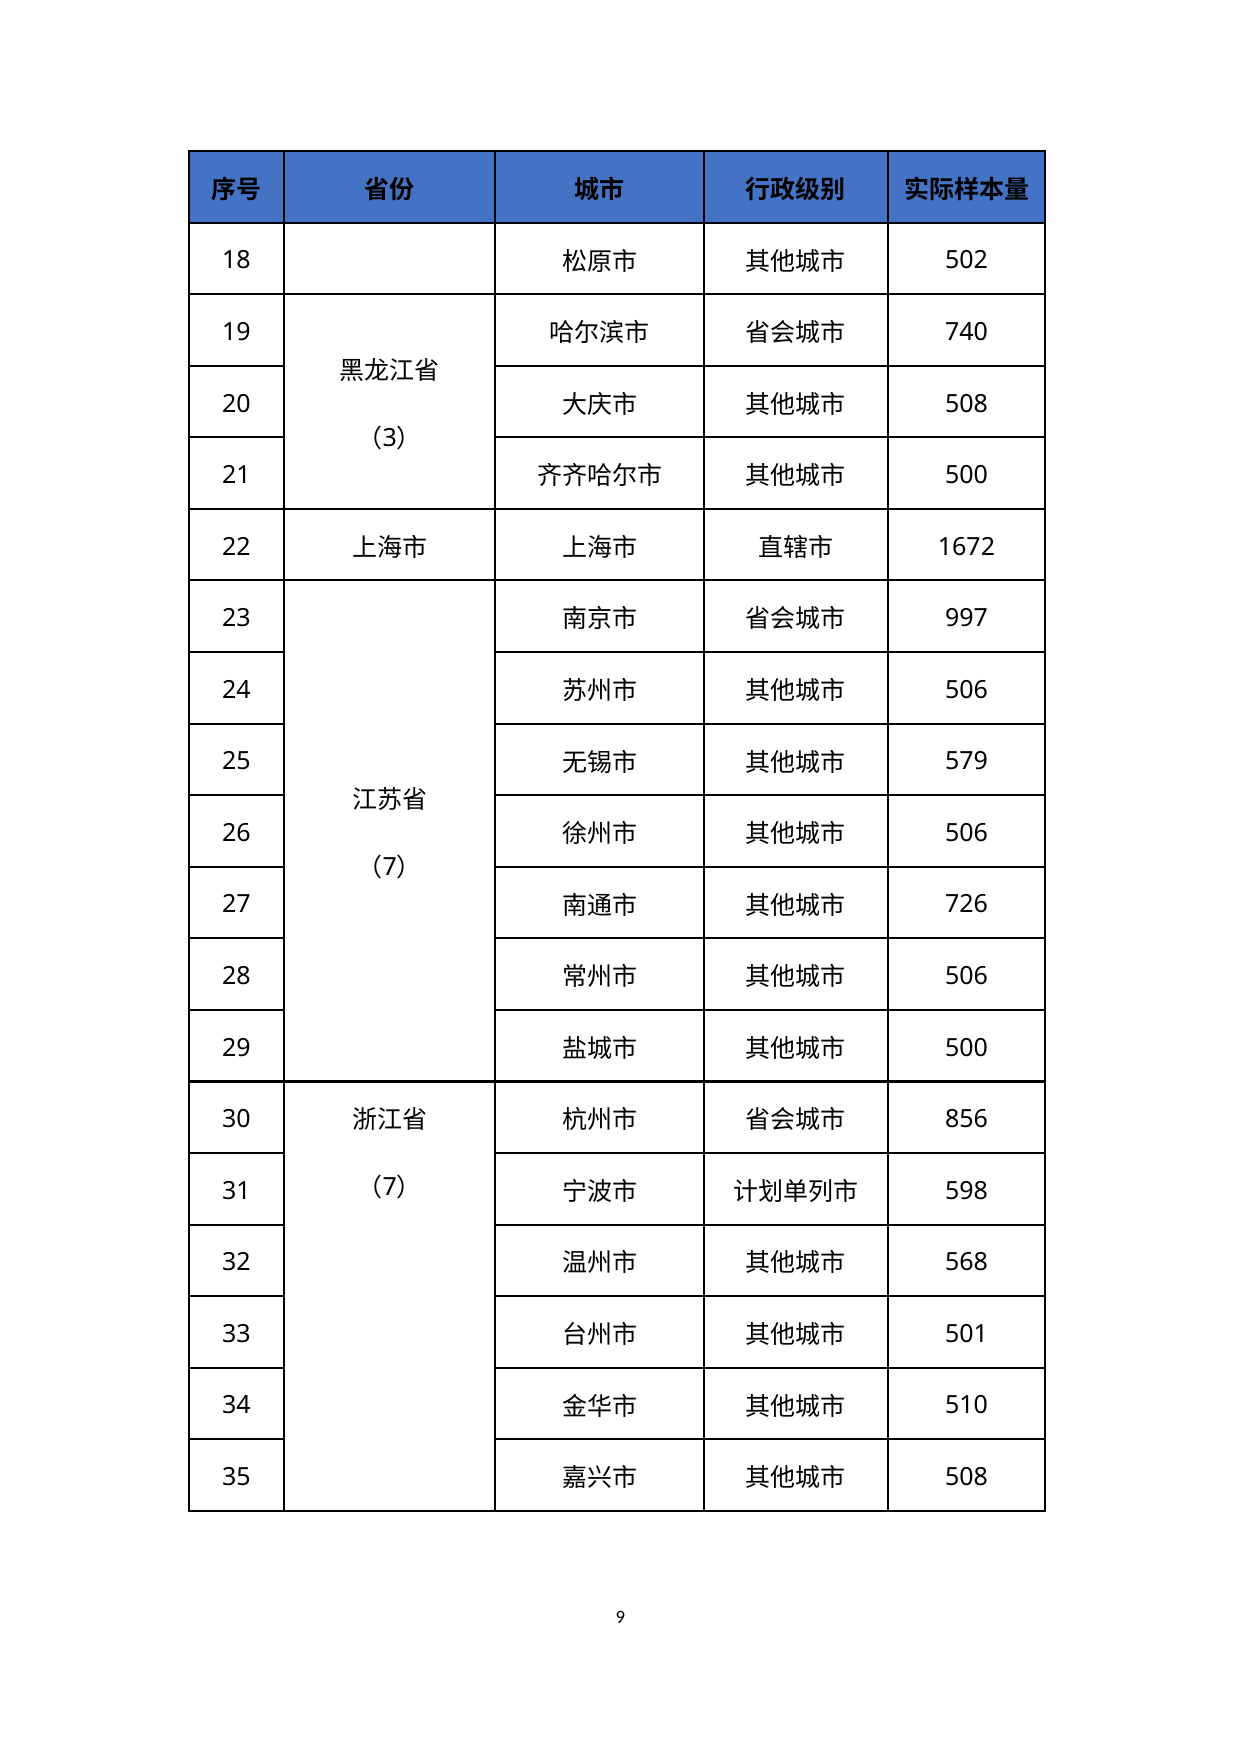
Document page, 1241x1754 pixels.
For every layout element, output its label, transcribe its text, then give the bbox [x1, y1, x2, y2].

table_cell 省会城市 [705, 1083, 887, 1152]
table_cell 726 [889, 868, 1044, 937]
table_cell 508 [889, 1440, 1044, 1510]
table_cell 其他城市 [705, 1297, 887, 1367]
table_cell 598 [889, 1154, 1044, 1223]
table_cell 18 [190, 224, 283, 293]
table_cell 苏州市 [496, 653, 703, 722]
table_cell 其他城市 [705, 653, 887, 722]
table_cell 杭州市 [496, 1083, 703, 1152]
table_cell 856 [889, 1083, 1044, 1152]
table_cell 其他城市 [705, 939, 887, 1009]
table_cell 其他城市 [705, 1440, 887, 1510]
table_cell 其他城市 [705, 1226, 887, 1295]
table_cell 省会城市 [705, 295, 887, 365]
table_cell 26 [190, 796, 283, 866]
table_cell 上海市 [285, 510, 494, 579]
table_cell 直辖市 [705, 510, 887, 579]
table_cell 31 [190, 1154, 283, 1223]
table_cell 24 [190, 653, 283, 722]
table_cell 其他城市 [705, 1011, 887, 1080]
table_cell 502 [889, 224, 1044, 293]
table_cell 齐齐哈尔市 [496, 438, 703, 508]
table_cell 常州市 [496, 939, 703, 1009]
table_cell 506 [889, 939, 1044, 1009]
table_cell 徐州市 [496, 796, 703, 866]
table_cell 浙江省 （7） [285, 1083, 494, 1510]
table_cell 500 [889, 438, 1044, 508]
table_cell 28 [190, 939, 283, 1009]
table_cell 20 [190, 367, 283, 436]
table_cell 34 [190, 1369, 283, 1438]
table_cell 568 [889, 1226, 1044, 1295]
table_header 城市 [496, 152, 703, 222]
table_cell 23 [190, 581, 283, 651]
table_cell 台州市 [496, 1297, 703, 1367]
table_cell 温州市 [496, 1226, 703, 1295]
table_cell 22 [190, 510, 283, 579]
table_cell 其他城市 [705, 725, 887, 794]
table_cell 500 [889, 1011, 1044, 1080]
table_cell 其他城市 [705, 224, 887, 293]
table_header 省份 [285, 152, 494, 222]
table_cell 其他城市 [705, 367, 887, 436]
table_cell 579 [889, 725, 1044, 794]
table_cell 25 [190, 725, 283, 794]
table_cell 19 [190, 295, 283, 365]
table_cell 506 [889, 796, 1044, 866]
table_header 实际样本量 [889, 152, 1044, 222]
table_cell 30 [190, 1083, 283, 1152]
table_cell 南京市 [496, 581, 703, 651]
table_cell 嘉兴市 [496, 1440, 703, 1510]
table_cell 508 [889, 367, 1044, 436]
table_cell 27 [190, 868, 283, 937]
table_header 序号 [190, 152, 283, 222]
table_cell 1672 [889, 510, 1044, 579]
table_cell 省会城市 [705, 581, 887, 651]
table_cell 740 [889, 295, 1044, 365]
table_cell 江苏省 （7） [285, 581, 494, 1080]
table_cell 其他城市 [705, 796, 887, 866]
table_cell 松原市 [496, 224, 703, 293]
table_cell 997 [889, 581, 1044, 651]
table_cell 上海市 [496, 510, 703, 579]
table_cell 35 [190, 1440, 283, 1510]
table_cell 哈尔滨市 [496, 295, 703, 365]
table_header 行政级别 [705, 152, 887, 222]
table_cell 33 [190, 1297, 283, 1367]
table_cell 计划单列市 [705, 1154, 887, 1223]
table_cell 其他城市 [705, 868, 887, 937]
table_cell 501 [889, 1297, 1044, 1367]
table_cell 其他城市 [705, 1369, 887, 1438]
table_cell 29 [190, 1011, 283, 1080]
table_cell 32 [190, 1226, 283, 1295]
table_cell 大庆市 [496, 367, 703, 436]
table_cell 南通市 [496, 868, 703, 937]
table_cell 21 [190, 438, 283, 508]
table_cell 金华市 [496, 1369, 703, 1438]
table_cell 510 [889, 1369, 1044, 1438]
table_cell 无锡市 [496, 725, 703, 794]
table_cell 黑龙江省 （3） [285, 295, 494, 508]
table_cell 506 [889, 653, 1044, 722]
table_cell 其他城市 [705, 438, 887, 508]
table_cell 盐城市 [496, 1011, 703, 1080]
table_cell 宁波市 [496, 1154, 703, 1223]
